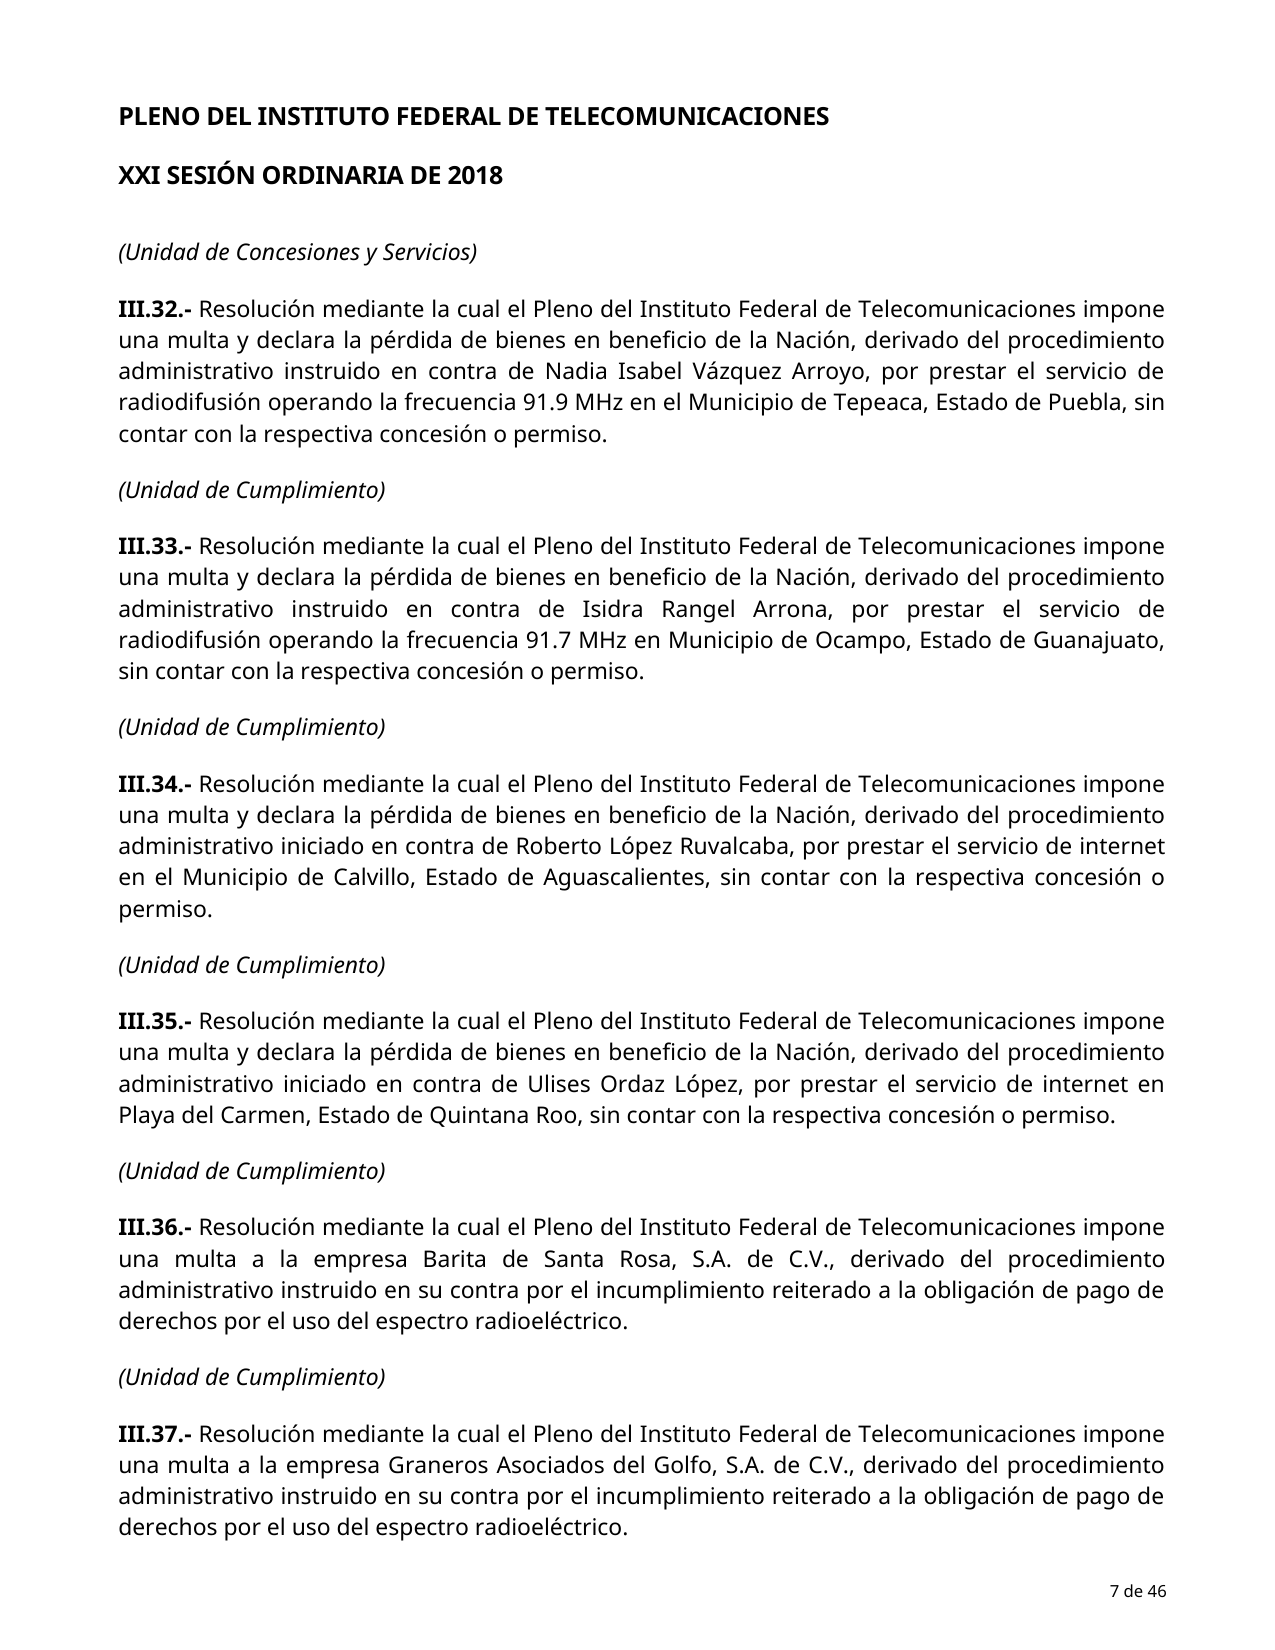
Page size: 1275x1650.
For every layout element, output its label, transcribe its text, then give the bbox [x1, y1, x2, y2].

text III.35.- Resolución mediante la cual el Pleno del Instituto Federal de Telecomunicaciones impone una multa y declara la pérdida de bienes en beneficio de la Nación, derivado del procedimiento administrativo iniciado en contra de Ulises Ordaz López, por prestar el servicio de internet en Playa del Carmen, Estado de Quintana Roo, sin contar con la respectiva concesión o permiso. [118, 1005, 1166, 1130]
text III.32.- Resolución mediante la cual el Pleno del Instituto Federal de Telecomunicaciones impone una multa y declara la pérdida de bienes en beneficio de la Nación, derivado del procedimiento administrativo instruido en contra de Nadia Isabel Vázquez Arroyo, por prestar el servicio de radiodifusión operando la frecuencia 91.9 MHz en el Municipio de Tepeaca, Estado de Puebla, sin contar con la respectiva concesión o permiso. [118, 292, 1166, 449]
text (Unidad de Cumplimiento) [118, 1155, 1166, 1186]
text (Unidad de Cumplimiento) [118, 949, 1166, 980]
text III.37.- Resolución mediante la cual el Pleno del Instituto Federal de Telecomunicaciones impone una multa a la empresa Graneros Asociados del Golfo, S.A. de C.V., derivado del procedimiento administrativo instruido en su contra por el incumplimiento reiterado a la obligación de pago de derechos por el uso del espectro radioeléctrico. [118, 1417, 1166, 1542]
text III.34.- Resolución mediante la cual el Pleno del Instituto Federal de Telecomunicaciones impone una multa y declara la pérdida de bienes en beneficio de la Nación, derivado del procedimiento administrativo iniciado en contra de Roberto López Ruvalcaba, por prestar el servicio de internet en el Municipio de Calvillo, Estado de Aguascalientes, sin contar con la respectiva concesión o permiso. [118, 767, 1166, 924]
text (Unidad de Concesiones y Servicios) [118, 236, 1166, 267]
text III.33.- Resolución mediante la cual el Pleno del Instituto Federal de Telecomunicaciones impone una multa y declara la pérdida de bienes en beneficio de la Nación, derivado del procedimiento administrativo instruido en contra de Isidra Rangel Arrona, por prestar el servicio de radiodifusión operando la frecuencia 91.7 MHz en Municipio de Ocampo, Estado de Guanajuato, sin contar con la respectiva concesión o permiso. [118, 530, 1166, 686]
text (Unidad de Cumplimiento) [118, 474, 1166, 505]
text III.36.- Resolución mediante la cual el Pleno del Instituto Federal de Telecomunicaciones impone una multa a la empresa Barita de Santa Rosa, S.A. de C.V., derivado del procedimiento administrativo instruido en su contra por el incumplimiento reiterado a la obligación de pago de derechos por el uso del espectro radioeléctrico. [118, 1211, 1166, 1336]
text (Unidad de Cumplimiento) [118, 1361, 1166, 1392]
text (Unidad de Cumplimiento) [118, 711, 1166, 742]
